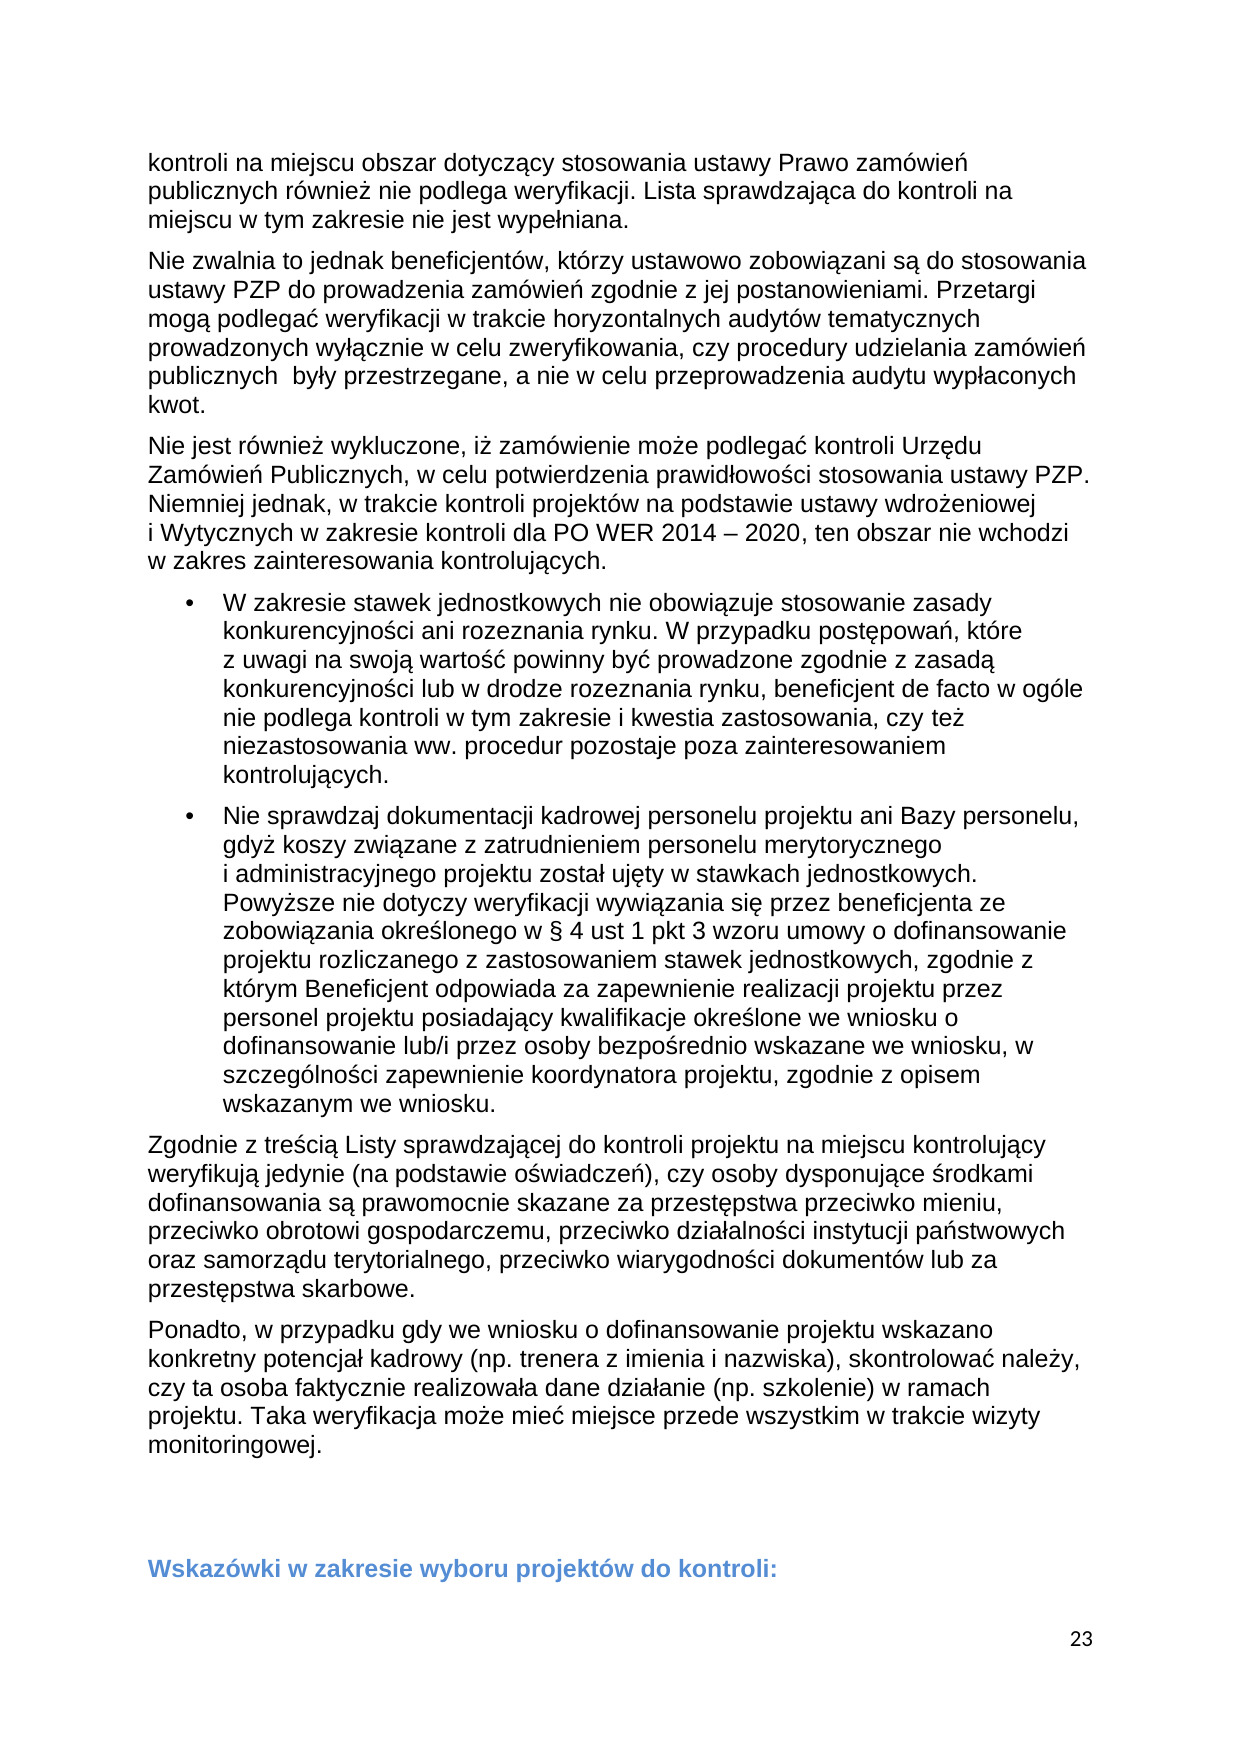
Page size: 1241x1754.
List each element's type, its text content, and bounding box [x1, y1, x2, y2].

text Nie jest również wykluczone, iż zamówienie może podlegać kontroli Urzędu Zamówień Publicznych, w celu potwierdzenia prawidłowości stosowania ustawy PZP. Niemniej jednak, w trakcie kontroli projektów na podstawie ustawy wdrożeniowej i Wytycznych w zakresie kontroli dla PO WER 2014 – 2020, ten obszar nie wchodzi w zakres zainteresowania kontrolujących. [148, 431, 1093, 575]
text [148, 148, 1093, 234]
text Nie zwalnia to jednak beneficjentów, którzy ustawowo zobowiązani są do stosowania ustawy PZP do prowadzenia zamówień zgodnie z jej postanowieniami. Przetargi mogą podlegać weryfikacji w trakcie horyzontalnych audytów tematycznych prowadzonych wyłącznie w celu zweryfikowania, czy procedury udzielania zamówień publicznych były przestrzegane, a nie w celu przeprowadzenia audytu wypłaconych kwot. [148, 246, 1093, 419]
text Ponadto, w przypadku gdy we wniosku o dofinansowanie projektu wskazano konkretny potencjał kadrowy (np. trenera z imienia i nazwiska), skontrolować należy, czy ta osoba faktycznie realizowała dane działanie (np. szkolenie) w ramach projektu. Taka weryfikacja może mieć miejsce przede wszystkim w trakcie wizyty monitoringowej. [148, 1315, 1093, 1459]
list W zakresie stawek jednostkowych nie obowiązuje stosowanie zasady konkurencyjności ani rozeznania rynku. W przypadku postępowań, które z uwagi na swoją wartość powinny być prowadzone zgodnie z zasadą konkurencyjności lub w drodze rozeznania rynku, beneficjent de facto w ogóle nie podlega kontroli w tym zakresie i kwestia zastosowania, czy też niezastosowania ww. procedur pozostaje poza zainteresowaniem kontrolujących. [185, 588, 1093, 789]
list Nie sprawdzaj dokumentacji kadrowej personelu projektu ani Bazy personelu, gdyż koszy związane z zatrudnieniem personelu merytorycznego i administracyjnego projektu został ujęty w stawkach jednostkowych. Powyższe nie dotyczy weryfikacji wywiązania się przez beneficjenta ze zobowiązania określonego w § 4 ust 1 pkt 3 wzoru umowy o dofinansowanie projektu rozliczanego z zastosowaniem stawek jednostkowych, zgodnie z którym Beneficjent odpowiada za zapewnienie realizacji projektu przez personel projektu posiadający kwalifikacje określone we wniosku o dofinansowanie lub/i przez osoby bezpośrednio wskazane we wniosku, w szczególności zapewnienie koordynatora projektu, zgodnie z opisem wskazanym we wniosku. [185, 801, 1093, 1118]
text Wskazówki w zakresie wyboru projektów do kontroli: [148, 1554, 1093, 1583]
text Zgodnie z treścią Listy sprawdzającej do kontroli projektu na miejscu kontrolujący weryfikują jedynie (na podstawie oświadczeń), czy osoby dysponujące środkami dofinansowania są prawomocnie skazane za przestępstwa przeciwko mieniu, przeciwko obrotowi gospodarczemu, przeciwko działalności instytucji państwowych oraz samorządu terytorialnego, przeciwko wiarygodności dokumentów lub za przestępstwa skarbowe. [148, 1130, 1093, 1303]
